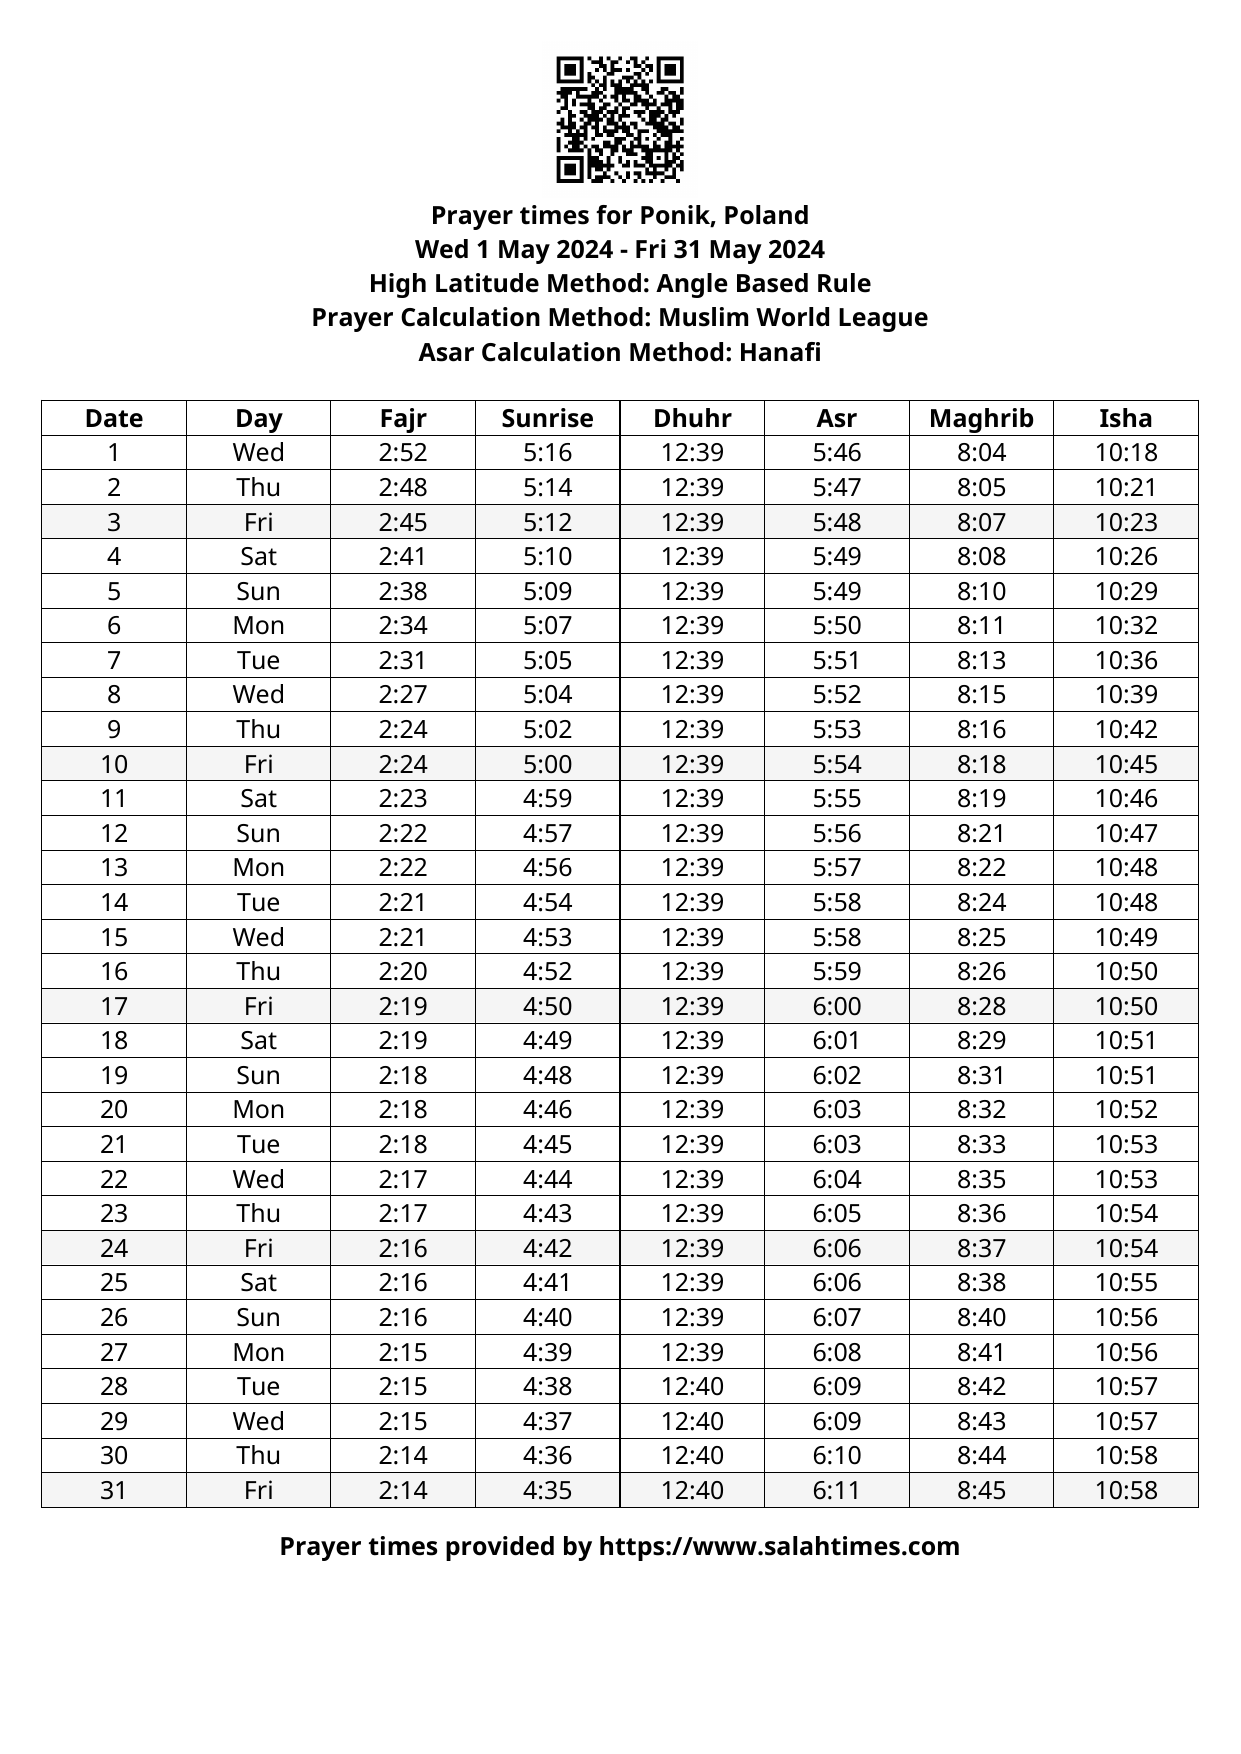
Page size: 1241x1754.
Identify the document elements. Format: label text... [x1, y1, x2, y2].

table_cell 5:59 [765, 954, 909, 988]
table_cell 4:42 [476, 1231, 619, 1264]
table_cell 29 [42, 1404, 186, 1437]
table_cell 10:53 [1054, 1162, 1198, 1195]
table_cell 10:57 [1054, 1369, 1198, 1403]
table_cell 8:19 [910, 781, 1053, 815]
table_cell 16 [42, 954, 186, 988]
table_cell 8:42 [910, 1369, 1053, 1403]
table_cell 4:44 [476, 1162, 619, 1195]
table_cell Fri [187, 747, 330, 780]
table_cell 12:39 [621, 1300, 764, 1334]
table_cell 12:39 [621, 678, 764, 711]
table_cell 8:45 [910, 1473, 1053, 1507]
table_cell Fri [187, 505, 330, 538]
table_cell Wed [187, 436, 330, 469]
table_cell 10:48 [1054, 885, 1198, 919]
table_header Dhuhr [621, 401, 764, 434]
table_cell Thu [187, 1439, 330, 1472]
table_cell 5:58 [765, 885, 909, 919]
table_cell 2:24 [331, 747, 475, 780]
table_cell 12:40 [621, 1369, 764, 1403]
table_cell 18 [42, 1024, 186, 1057]
table_cell 2:18 [331, 1058, 475, 1092]
table_cell 5:49 [765, 574, 909, 607]
table_cell 4:40 [476, 1300, 619, 1334]
table_cell 10:58 [1054, 1439, 1198, 1472]
table_header Fajr [331, 401, 475, 434]
table_cell 10:55 [1054, 1266, 1198, 1299]
table_cell 5:54 [765, 747, 909, 780]
table_cell 10:21 [1054, 470, 1198, 504]
text Asar Calculation Method: Hanafi [42, 334, 1198, 368]
table_cell 12:39 [621, 747, 764, 780]
table_cell Fri [187, 989, 330, 1022]
table_cell 5:05 [476, 643, 619, 677]
table_cell 8:21 [910, 816, 1053, 849]
table_cell 12:39 [621, 1058, 764, 1092]
table_cell 4:56 [476, 851, 619, 884]
table_cell 12:39 [621, 470, 764, 504]
table_cell 8:38 [910, 1266, 1053, 1299]
table_cell Thu [187, 470, 330, 504]
table_cell 2:23 [331, 781, 475, 815]
table_cell 23 [42, 1196, 186, 1230]
table_cell 6:08 [765, 1335, 909, 1368]
table_cell 6:00 [765, 989, 909, 1022]
table_cell 8:28 [910, 989, 1053, 1022]
table_cell 2:17 [331, 1162, 475, 1195]
table_cell 8:08 [910, 539, 1053, 573]
table_cell 10:45 [1054, 747, 1198, 780]
table_header Isha [1054, 401, 1198, 434]
table_cell Thu [187, 954, 330, 988]
table_cell 8:25 [910, 920, 1053, 953]
table_cell 5:16 [476, 436, 619, 469]
table_cell 4:48 [476, 1058, 619, 1092]
table_cell 6:09 [765, 1404, 909, 1437]
table_cell 26 [42, 1300, 186, 1334]
table_cell 10:53 [1054, 1127, 1198, 1161]
table_cell 8:11 [910, 609, 1053, 642]
table_cell 7 [42, 643, 186, 677]
table_cell 4:39 [476, 1335, 619, 1368]
table_cell 12:39 [621, 1024, 764, 1057]
table_header Date [42, 401, 186, 434]
table_cell 10:54 [1054, 1231, 1198, 1264]
table_cell 4:41 [476, 1266, 619, 1299]
table_cell 4:59 [476, 781, 619, 815]
table_cell 12:39 [621, 954, 764, 988]
table_cell Sun [187, 816, 330, 849]
table_cell Tue [187, 885, 330, 919]
table_cell 24 [42, 1231, 186, 1264]
table_cell 11 [42, 781, 186, 815]
table_cell 4:43 [476, 1196, 619, 1230]
table_cell 4:37 [476, 1404, 619, 1437]
table_cell 2:21 [331, 920, 475, 953]
table_cell 6:03 [765, 1127, 909, 1161]
table_cell Wed [187, 920, 330, 953]
table_cell 12:39 [621, 574, 764, 607]
table_cell 10:47 [1054, 816, 1198, 849]
table_cell 4:35 [476, 1473, 619, 1507]
table_cell 2:14 [331, 1473, 475, 1507]
table_cell 12:39 [621, 920, 764, 953]
table_cell 8:37 [910, 1231, 1053, 1264]
table_cell 10:50 [1054, 954, 1198, 988]
table_cell 12 [42, 816, 186, 849]
table_cell 5:51 [765, 643, 909, 677]
table_cell 4:54 [476, 885, 619, 919]
table_cell 8:10 [910, 574, 1053, 607]
table_cell 2:34 [331, 609, 475, 642]
table_cell Sat [187, 1266, 330, 1299]
table_cell 2:19 [331, 1024, 475, 1057]
table_cell 10:54 [1054, 1196, 1198, 1230]
table_cell 4:53 [476, 920, 619, 953]
table_cell 21 [42, 1127, 186, 1161]
table_cell 12:39 [621, 816, 764, 849]
table_cell 12:39 [621, 609, 764, 642]
table_cell 5:07 [476, 609, 619, 642]
table_cell 5:00 [476, 747, 619, 780]
table_cell 10:56 [1054, 1335, 1198, 1368]
table_cell 5:49 [765, 539, 909, 573]
table_cell 4:49 [476, 1024, 619, 1057]
table_cell 10 [42, 747, 186, 780]
table_cell 2:18 [331, 1093, 475, 1126]
table_cell 5:58 [765, 920, 909, 953]
table_cell 4 [42, 539, 186, 573]
table_cell 12:39 [621, 781, 764, 815]
table_cell 2:16 [331, 1266, 475, 1299]
table_cell 8:04 [910, 436, 1053, 469]
table_cell 2:22 [331, 851, 475, 884]
table_cell 8:24 [910, 885, 1053, 919]
table_cell 8:44 [910, 1439, 1053, 1472]
table_cell 2:15 [331, 1404, 475, 1437]
table_cell 12:40 [621, 1404, 764, 1437]
text Prayer times for Ponik, Poland [42, 198, 1198, 232]
table_cell 2:17 [331, 1196, 475, 1230]
table_cell 2:52 [331, 436, 475, 469]
table_cell 8:32 [910, 1093, 1053, 1126]
table_cell 12:39 [621, 1231, 764, 1264]
table_cell 10:58 [1054, 1473, 1198, 1507]
table_cell Thu [187, 712, 330, 746]
table_cell 6:03 [765, 1093, 909, 1126]
table_cell 4:50 [476, 989, 619, 1022]
table_cell 8:13 [910, 643, 1053, 677]
table_cell 10:49 [1054, 920, 1198, 953]
table_cell 8:07 [910, 505, 1053, 538]
table_cell 12:39 [621, 643, 764, 677]
table_cell 10:48 [1054, 851, 1198, 884]
table_cell 12:39 [621, 539, 764, 573]
table_cell 13 [42, 851, 186, 884]
table_cell 5:09 [476, 574, 619, 607]
table_cell Wed [187, 678, 330, 711]
text Prayer Calculation Method: Muslim World League [42, 300, 1198, 334]
table_cell 10:36 [1054, 643, 1198, 677]
table_cell 6:05 [765, 1196, 909, 1230]
table_cell 12:39 [621, 505, 764, 538]
table_cell Mon [187, 609, 330, 642]
table_cell 6:01 [765, 1024, 909, 1057]
table_cell 6:06 [765, 1231, 909, 1264]
table_cell 8:33 [910, 1127, 1053, 1161]
table_cell 5:56 [765, 816, 909, 849]
table_cell 10:51 [1054, 1058, 1198, 1092]
table_cell Mon [187, 1335, 330, 1368]
table_cell 2:15 [331, 1369, 475, 1403]
table_cell 12:39 [621, 1127, 764, 1161]
table_cell 2:22 [331, 816, 475, 849]
table_cell 10:32 [1054, 609, 1198, 642]
table_cell 8:40 [910, 1300, 1053, 1334]
table_cell 8:18 [910, 747, 1053, 780]
picture [542, 41, 699, 198]
table_cell 12:39 [621, 1266, 764, 1299]
table_cell 12:39 [621, 712, 764, 746]
table_cell 10:52 [1054, 1093, 1198, 1126]
table_cell 5:53 [765, 712, 909, 746]
table_cell 8:35 [910, 1162, 1053, 1195]
table_header Maghrib [910, 401, 1053, 434]
table_cell Fri [187, 1231, 330, 1264]
table_cell 2:45 [331, 505, 475, 538]
table_cell 8:29 [910, 1024, 1053, 1057]
table_cell 4:57 [476, 816, 619, 849]
table_cell 12:39 [621, 885, 764, 919]
table_cell 10:50 [1054, 989, 1198, 1022]
table_cell 4:38 [476, 1369, 619, 1403]
table_cell 10:51 [1054, 1024, 1198, 1057]
table_cell Sat [187, 1024, 330, 1057]
table_cell 2:15 [331, 1335, 475, 1368]
table_cell Sun [187, 1300, 330, 1334]
table_cell 2 [42, 470, 186, 504]
table_cell 19 [42, 1058, 186, 1092]
table_cell 12:40 [621, 1439, 764, 1472]
table_header Asr [765, 401, 909, 434]
table_cell 10:29 [1054, 574, 1198, 607]
table_cell 30 [42, 1439, 186, 1472]
table_cell 3 [42, 505, 186, 538]
table_cell 2:21 [331, 885, 475, 919]
table_cell Wed [187, 1162, 330, 1195]
table_cell 2:16 [331, 1231, 475, 1264]
table_cell Tue [187, 643, 330, 677]
table_cell 17 [42, 989, 186, 1022]
table_cell 12:40 [621, 1473, 764, 1507]
table_cell 10:18 [1054, 436, 1198, 469]
table_cell 4:46 [476, 1093, 619, 1126]
table_cell 2:14 [331, 1439, 475, 1472]
table_cell 28 [42, 1369, 186, 1403]
table_cell 8:05 [910, 470, 1053, 504]
table_cell 31 [42, 1473, 186, 1507]
table_cell 25 [42, 1266, 186, 1299]
table_cell 12:39 [621, 851, 764, 884]
table_cell 8:15 [910, 678, 1053, 711]
table_cell Tue [187, 1127, 330, 1161]
table_cell Tue [187, 1369, 330, 1403]
table_cell 12:39 [621, 1162, 764, 1195]
table_cell 12:39 [621, 436, 764, 469]
table_cell 2:41 [331, 539, 475, 573]
table_cell 2:27 [331, 678, 475, 711]
table_header Day [187, 401, 330, 434]
table_header Sunrise [476, 401, 619, 434]
table_cell 12:39 [621, 989, 764, 1022]
table_cell 6:10 [765, 1439, 909, 1472]
table_cell 5:12 [476, 505, 619, 538]
table_cell 12:39 [621, 1196, 764, 1230]
table_cell 5:04 [476, 678, 619, 711]
table_cell 2:16 [331, 1300, 475, 1334]
table_cell 15 [42, 920, 186, 953]
table_cell 6:09 [765, 1369, 909, 1403]
table_cell 4:52 [476, 954, 619, 988]
table_cell 10:23 [1054, 505, 1198, 538]
table_cell 20 [42, 1093, 186, 1126]
table_cell 5:10 [476, 539, 619, 573]
table_cell 8:16 [910, 712, 1053, 746]
table_cell 2:19 [331, 989, 475, 1022]
table_cell 2:18 [331, 1127, 475, 1161]
table_cell 8:41 [910, 1335, 1053, 1368]
table_cell 6:07 [765, 1300, 909, 1334]
table_cell 10:26 [1054, 539, 1198, 573]
table_cell 8:43 [910, 1404, 1053, 1437]
table_cell 5:57 [765, 851, 909, 884]
table_cell Sun [187, 574, 330, 607]
table_cell 5:52 [765, 678, 909, 711]
table_cell Wed [187, 1404, 330, 1437]
table_cell 14 [42, 885, 186, 919]
table_cell 10:39 [1054, 678, 1198, 711]
text High Latitude Method: Angle Based Rule [42, 266, 1198, 300]
table_cell 12:39 [621, 1335, 764, 1368]
table_cell Sat [187, 781, 330, 815]
table_cell 5:46 [765, 436, 909, 469]
table_cell Sat [187, 539, 330, 573]
table_cell 5:48 [765, 505, 909, 538]
table_cell Fri [187, 1473, 330, 1507]
table_cell 10:46 [1054, 781, 1198, 815]
table_cell 6:04 [765, 1162, 909, 1195]
table_cell 10:57 [1054, 1404, 1198, 1437]
table_cell 8:31 [910, 1058, 1053, 1092]
table_cell 2:38 [331, 574, 475, 607]
table_cell 10:56 [1054, 1300, 1198, 1334]
table_cell 27 [42, 1335, 186, 1368]
table_cell 5:02 [476, 712, 619, 746]
table_cell 6:11 [765, 1473, 909, 1507]
table_cell 2:48 [331, 470, 475, 504]
table_cell 5:55 [765, 781, 909, 815]
table_cell 4:45 [476, 1127, 619, 1161]
table_cell 5:50 [765, 609, 909, 642]
table_cell Mon [187, 851, 330, 884]
table_cell 12:39 [621, 1093, 764, 1126]
table_cell Thu [187, 1196, 330, 1230]
table_cell Mon [187, 1093, 330, 1126]
text Prayer times provided by https://www.salahtimes.com [42, 1528, 1198, 1563]
table_cell 2:24 [331, 712, 475, 746]
table_cell 8:22 [910, 851, 1053, 884]
table_cell Sun [187, 1058, 330, 1092]
table_cell 2:20 [331, 954, 475, 988]
table_cell 6:06 [765, 1266, 909, 1299]
table_cell 5:14 [476, 470, 619, 504]
table_cell 5:47 [765, 470, 909, 504]
text Wed 1 May 2024 - Fri 31 May 2024 [42, 232, 1198, 266]
table_cell 8:36 [910, 1196, 1053, 1230]
table_cell 4:36 [476, 1439, 619, 1472]
table_cell 2:31 [331, 643, 475, 677]
table_cell 6:02 [765, 1058, 909, 1092]
table_cell 9 [42, 712, 186, 746]
table_cell 8 [42, 678, 186, 711]
table_cell 22 [42, 1162, 186, 1195]
table_cell 1 [42, 436, 186, 469]
table_cell 5 [42, 574, 186, 607]
table_cell 10:42 [1054, 712, 1198, 746]
table_cell 6 [42, 609, 186, 642]
table_cell 8:26 [910, 954, 1053, 988]
